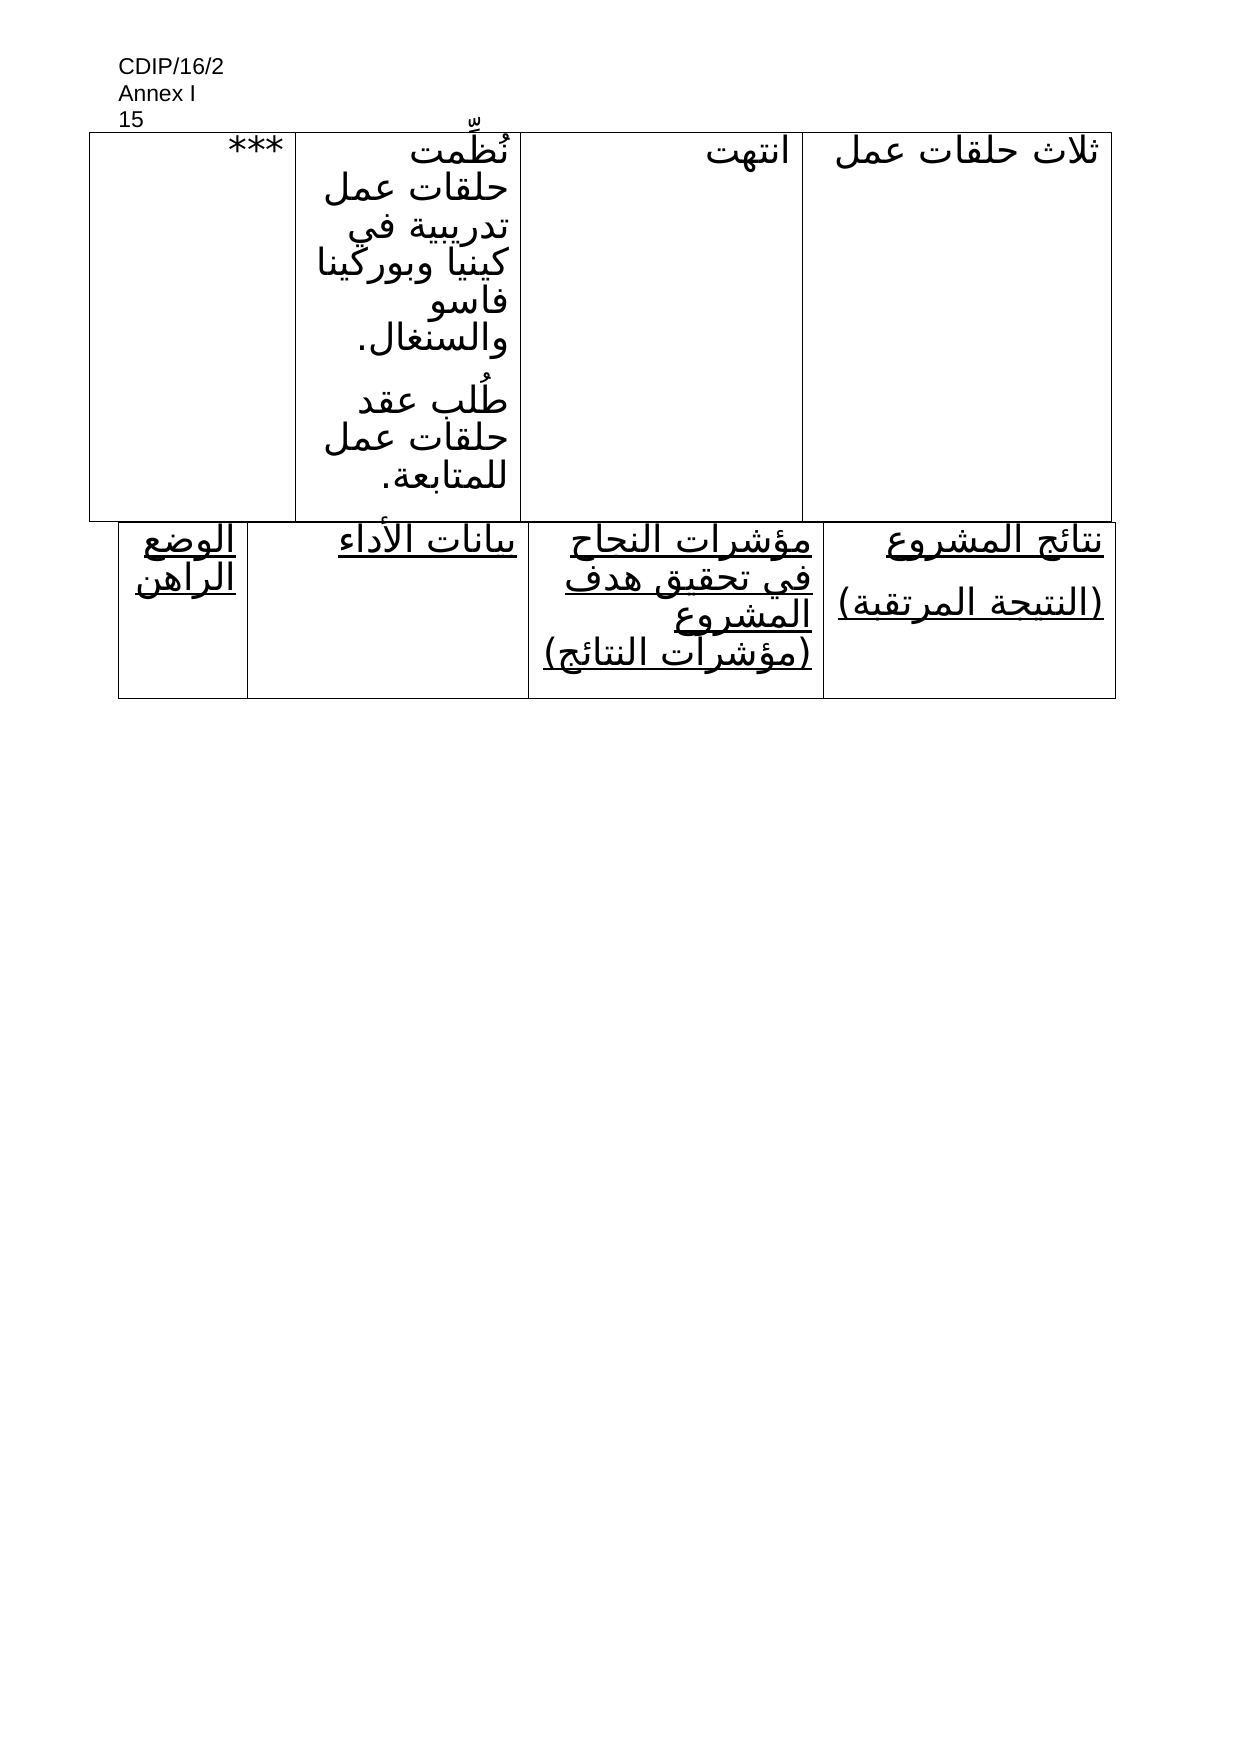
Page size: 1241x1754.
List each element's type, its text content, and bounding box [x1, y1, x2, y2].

table_header نتائج المشروع (النتيجة المرتقبة) [824, 523, 1115, 698]
table_cell انتهت [521, 133, 802, 521]
table_header بيانات الأداء [248, 523, 528, 698]
table_cell نُظِّمت حلقات عمل تدريبية في كينيا وبوركينا فاسو والسنغال. طُلب عقد حلقات عمل للمتابعة. [296, 133, 520, 521]
table_header مؤشرات النجاح في تحقيق هدف المشروع (مؤشرات النتائج) [529, 523, 823, 698]
table_header الوضع الراهن [119, 523, 247, 698]
table_cell ثلاث حلقات عمل [803, 133, 1111, 521]
table_cell *** [90, 133, 295, 521]
